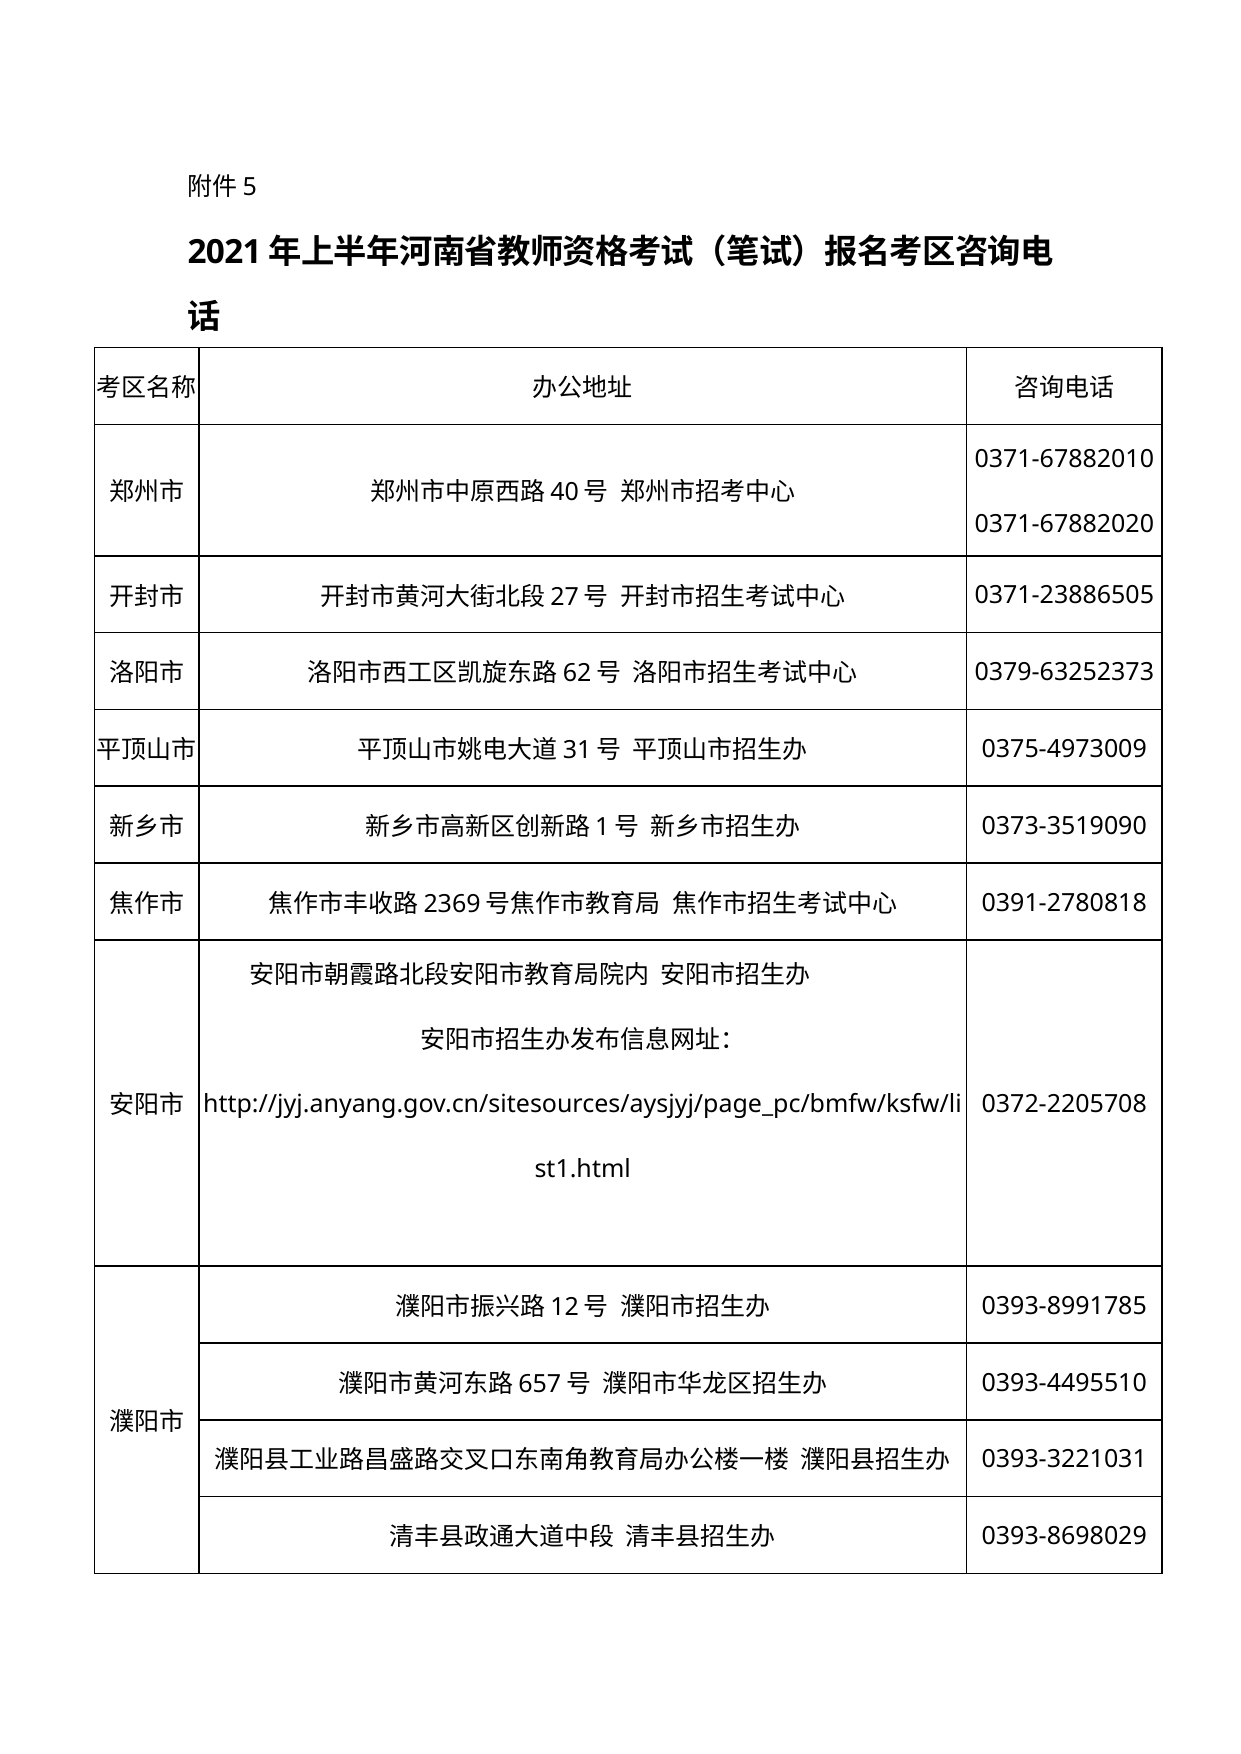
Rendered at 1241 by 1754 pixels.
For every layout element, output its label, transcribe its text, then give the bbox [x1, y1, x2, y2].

table_cell 0379-63252373 [967, 633, 1161, 708]
table_header 考区名称 [95, 348, 198, 423]
table_cell 0373-3519090 [967, 787, 1161, 862]
table_cell 洛阳市西工区凯旋东路62号 洛阳市招生考试中心 [200, 633, 966, 708]
table_cell 0371-67882010 0371-67882020 [967, 425, 1161, 555]
table_cell 濮阳市 [95, 1267, 198, 1572]
table_cell 安阳市朝霞路北段安阳市教育局院内 安阳市招生办 安阳市招生办发布信息网址： http://jyj.anyang.gov.cn/sitesources/aysjyj/page_pc/bmfw/ksfw/list1.html [200, 941, 966, 1265]
text 附件5 [187, 152, 1069, 217]
table_cell 0393-4495510 [967, 1344, 1161, 1419]
table_cell 平顶山市 [95, 710, 198, 785]
table_cell 开封市 [95, 557, 198, 632]
table_header 咨询电话 [967, 348, 1161, 423]
table_cell 清丰县政通大道中段 清丰县招生办 [200, 1497, 966, 1572]
table_cell 洛阳市 [95, 633, 198, 708]
table_cell 开封市黄河大街北段27号 开封市招生考试中心 [200, 557, 966, 632]
table_cell 濮阳市黄河东路657号 濮阳市华龙区招生办 [200, 1344, 966, 1419]
table_cell 濮阳县工业路昌盛路交叉口东南角教育局办公楼一楼 濮阳县招生办 [200, 1421, 966, 1496]
table_cell 安阳市 [95, 941, 198, 1265]
table_cell 焦作市 [95, 864, 198, 939]
table_cell 郑州市中原西路40号 郑州市招考中心 [200, 425, 966, 555]
table_cell 0393-8698029 [967, 1497, 1161, 1572]
table_cell 0393-8991785 [967, 1267, 1161, 1342]
table_cell 焦作市丰收路2369号焦作市教育局 焦作市招生考试中心 [200, 864, 966, 939]
table_header 办公地址 [200, 348, 966, 423]
table_cell 濮阳市振兴路12号 濮阳市招生办 [200, 1267, 966, 1342]
table_cell 0371-23886505 [967, 557, 1161, 632]
table_cell 新乡市 [95, 787, 198, 862]
table_cell 0391-2780818 [967, 864, 1161, 939]
table_cell 郑州市 [95, 425, 198, 555]
table_cell 0375-4973009 [967, 710, 1161, 785]
table_cell 0393-3221031 [967, 1421, 1161, 1496]
table_cell 平顶山市姚电大道31号 平顶山市招生办 [200, 710, 966, 785]
text 2021年上半年河南省教师资格考试（笔试）报名考区咨询电话 [187, 217, 1069, 347]
table_cell 0372-2205708 [967, 941, 1161, 1265]
table_cell 新乡市高新区创新路1号 新乡市招生办 [200, 787, 966, 862]
